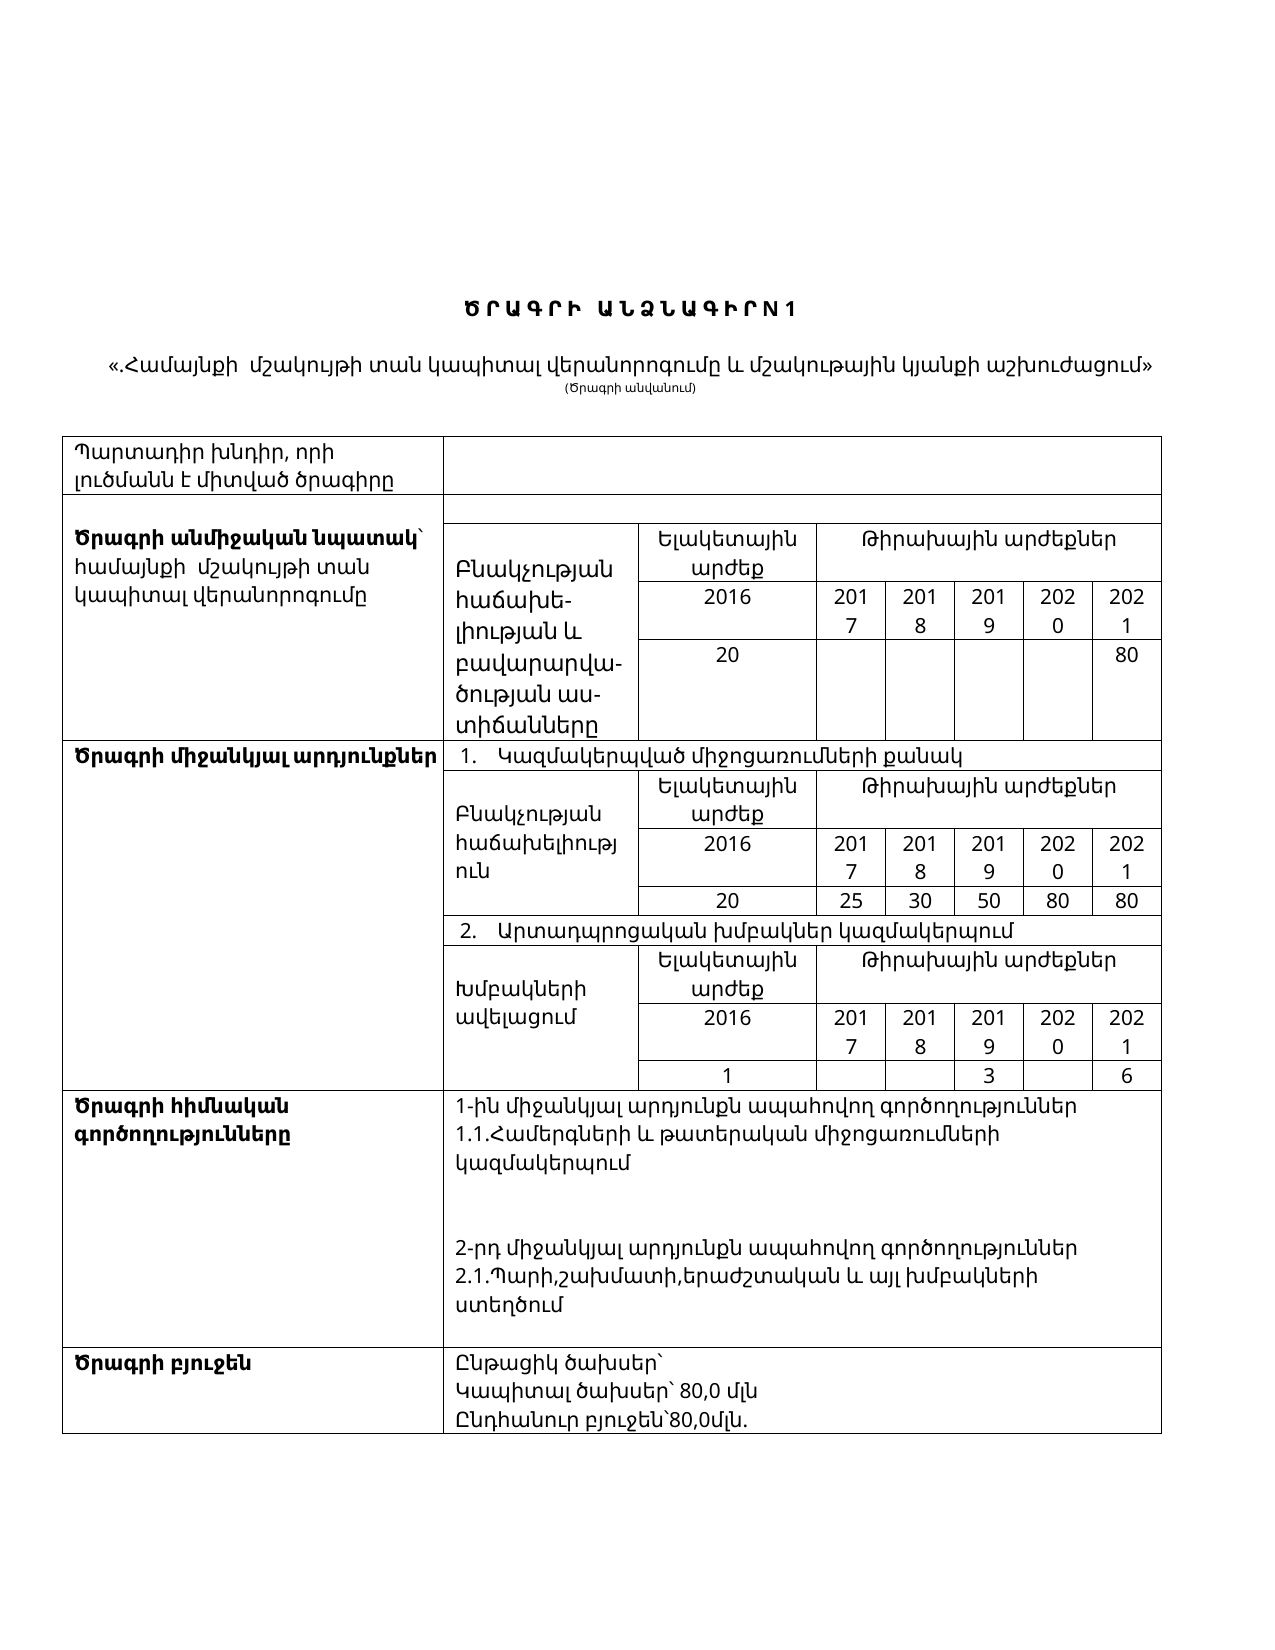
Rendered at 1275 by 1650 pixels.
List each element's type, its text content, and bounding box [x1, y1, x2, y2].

table_cell Կազմակերպված միջոցառումների քանակ [444, 741, 1161, 770]
text Ծ Ր Ա Գ Ր Ի Ա Ն Ձ Ն Ա Գ Ի Ր N 1 [74, 294, 1186, 322]
table_cell Խմբակների ավելացում [444, 946, 638, 1090]
table_cell 2020 [1024, 1004, 1092, 1060]
table_cell Թիրախային արժեքներ [817, 946, 1161, 1002]
table_cell [886, 640, 954, 740]
table_cell 2019 [955, 1004, 1023, 1060]
table_cell [886, 1061, 954, 1090]
table_cell 50 [955, 887, 1023, 915]
table_cell [817, 1061, 885, 1090]
table_cell Ընթացիկ ծախսեր՝ Կապիտալ ծախսեր՝ 80,0 մլն Ընդհանուր բյուջեն՝80,0մլն. [444, 1348, 1161, 1433]
table_cell 80 [1024, 887, 1092, 915]
table_cell 2020 [1024, 829, 1092, 886]
table_cell 2021 [1093, 1004, 1161, 1060]
table_cell 2017 [817, 1004, 885, 1060]
table_cell 30 [886, 887, 954, 915]
table_cell [1024, 1061, 1092, 1090]
table_cell 2017 [817, 582, 885, 639]
table_cell 6 [1093, 1061, 1161, 1090]
table_cell 20 [639, 640, 816, 740]
table_cell [1024, 640, 1092, 740]
table_header Պարտադիր խնդիր, որի լուծմանն է միտված ծրագիրը [63, 437, 443, 494]
table_cell Ծրագրի անմիջական նպատակ՝ համայնքի մշակույթի տան կապիտալ վերանորոգումը [63, 495, 443, 740]
table_cell 1 [639, 1061, 816, 1090]
text (Ծրագրի անվանում) [74, 379, 1186, 407]
table_cell Արտադպրոցական խմբակներ կազմակերպում [444, 916, 1161, 944]
table_cell 2018 [886, 1004, 954, 1060]
table_cell 80 [1093, 640, 1161, 740]
table_cell 2016 [639, 829, 816, 886]
text «.Համայնքի մշակույթի տան կապիտալ վերանորոգումը և մշակութային կյանքի աշխուժացում» [74, 351, 1186, 379]
table_cell Ելակետային արժեք [639, 946, 816, 1002]
table_cell 2016 [639, 1004, 816, 1060]
table_cell 2016 [639, 582, 816, 639]
table_cell 2018 [886, 582, 954, 639]
table_cell [817, 640, 885, 740]
table_cell Թիրախային արժեքներ [817, 524, 1161, 581]
table_cell [955, 640, 1023, 740]
table_cell 2020 [1024, 582, 1092, 639]
table_cell 80 [1093, 887, 1161, 915]
table_cell 2021 [1093, 582, 1161, 639]
table_cell 1-ին միջանկյալ արդյունքն ապահովող գործողություններ 1.1.Համերգների և թատերական միջոցառումների կազմակերպում 2-րդ միջանկյալ արդյունքն ապահովող գործողություններ 2.1.Պարի,շախմատի,երաժշտական և այլ խմբակների ստեղծում [444, 1091, 1161, 1347]
table_cell 3 [955, 1061, 1023, 1090]
table_cell 2019 [955, 582, 1023, 639]
table_cell 2017 [817, 829, 885, 886]
table_cell [444, 495, 1161, 523]
table_cell Ելակետային արժեք [639, 524, 816, 581]
table_cell Ծրագրի բյուջեն [63, 1348, 443, 1433]
table_cell Ելակետային արժեք [639, 771, 816, 828]
table_cell Ծրագրի հիմնական գործողությունները [63, 1091, 443, 1347]
table_cell Ծրագրի միջանկյալ արդյունքներ [63, 741, 443, 1090]
table_cell 20 [639, 887, 816, 915]
table_cell 25 [817, 887, 885, 915]
table_header [444, 437, 487, 494]
table_cell 2021 [1093, 829, 1161, 886]
table_cell Թիրախային արժեքներ [817, 771, 1161, 828]
table_cell 2019 [955, 829, 1023, 886]
table_header [487, 437, 1161, 494]
table_cell Բնակչության հաճախելիություն [444, 771, 638, 915]
table_cell Բնակչության հաճախելիության և բավարարվածության աստիճանները [444, 524, 638, 740]
table_cell 2018 [886, 829, 954, 886]
